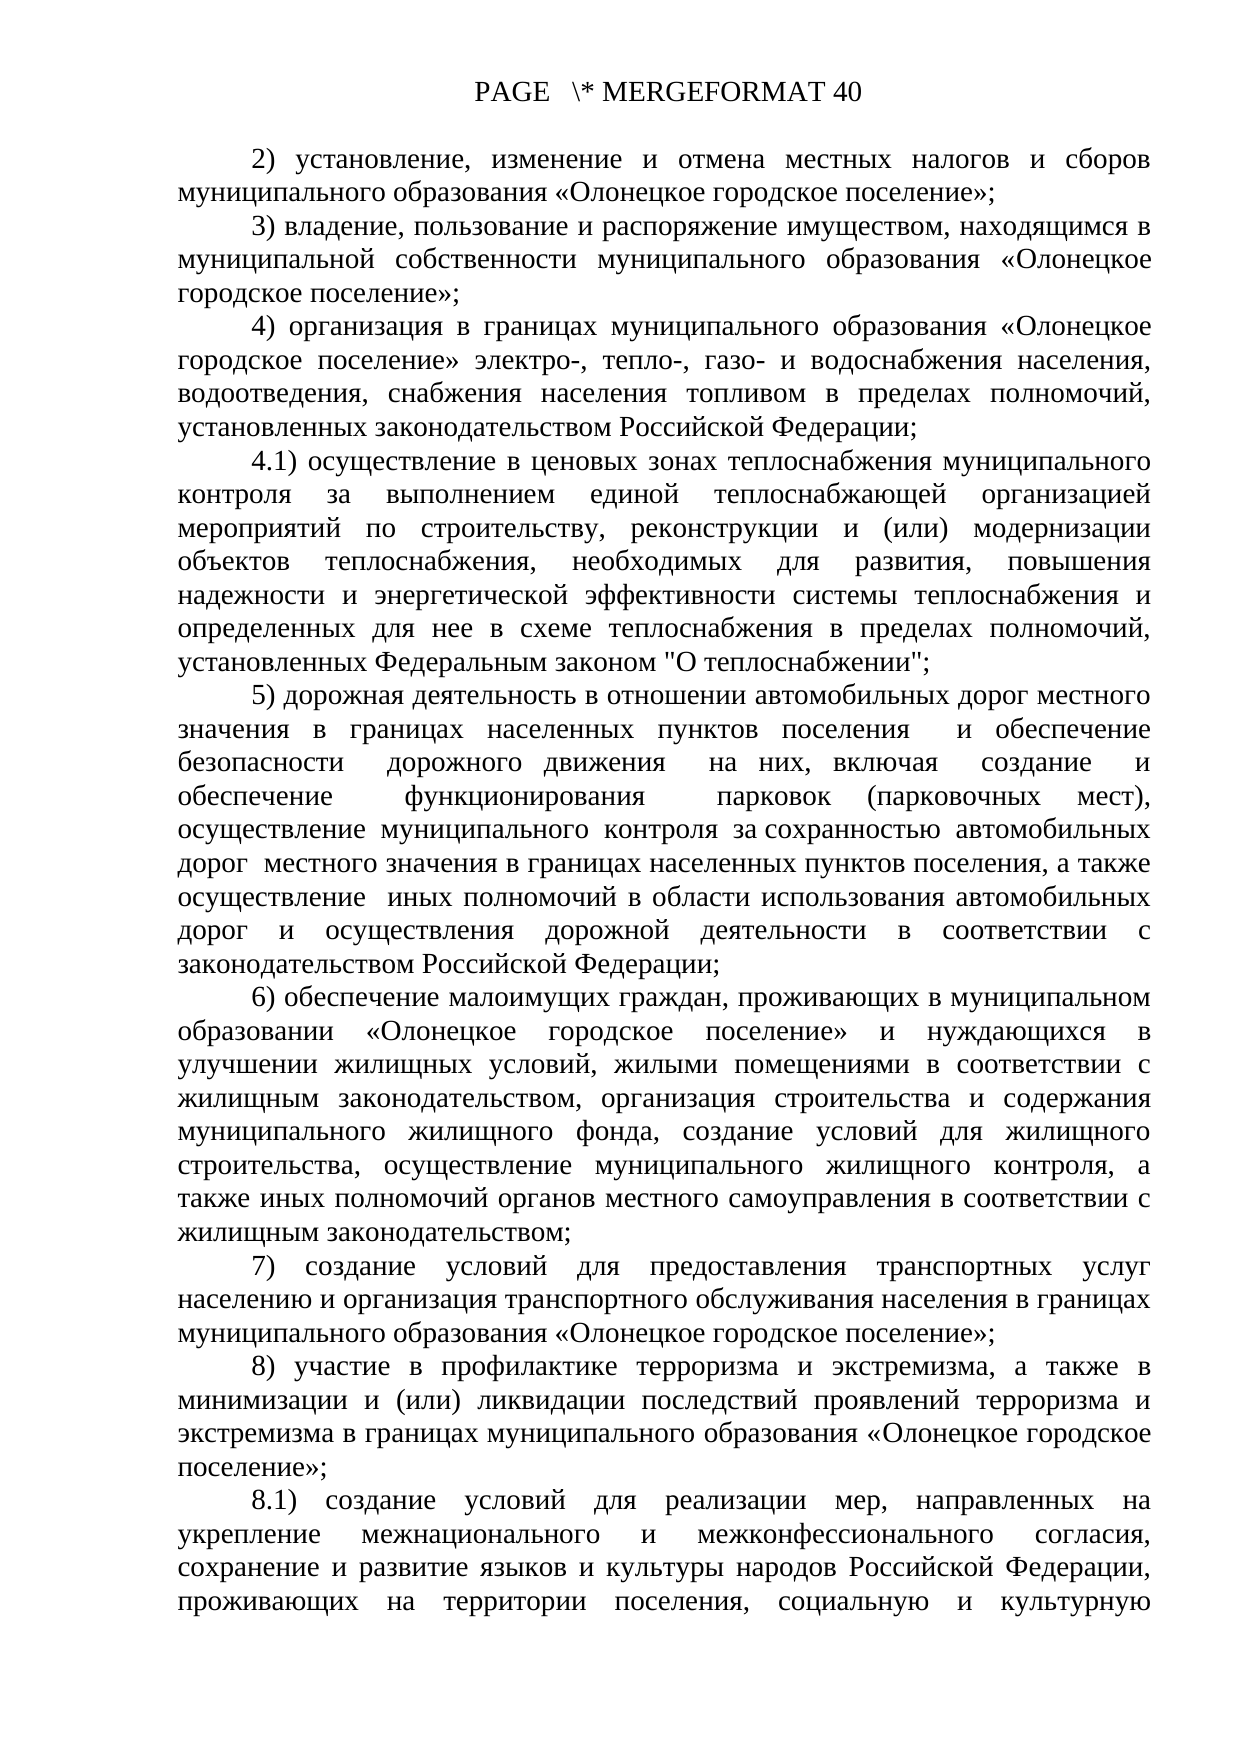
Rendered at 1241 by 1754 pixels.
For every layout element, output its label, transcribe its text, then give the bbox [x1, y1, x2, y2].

text 4.1) осуществление в ценовых зонах теплоснабжения муниципального контроля за выполнением единой теплоснабжающей организацией мероприятий по строительству, реконструкции и (или) модернизации объектов теплоснабжения, необходимых для развития, повышения надежности и энергетической эффективности системы теплоснабжения и определенных для нее в схеме теплоснабжения в пределах полномочий, установленных Федеральным законом "О теплоснабжении"; [177, 443, 1152, 677]
text 2) установление, изменение и отмена местных налогов и сборов муниципального образования «Олонецкое городское поселение»; [177, 141, 1152, 208]
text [177, 1482, 1152, 1617]
text 4) организация в границах муниципального образования «Олонецкое городское поселение» электро-, тепло-, газо- и водоснабжения населения, водоотведения, снабжения населения топливом в пределах полномочий, установленных законодательством Российской Федерации; [177, 308, 1152, 443]
text 7) создание условий для предоставления транспортных услуг населению и организация транспортного обслуживания населения в границах муниципального образования «Олонецкое городское поселение»; [177, 1248, 1152, 1348]
text 8) участие в профилактике терроризма и экстремизма, а также в минимизации и (или) ликвидации последствий проявлений терроризма и экстремизма в границах муниципального образования «Олонецкое городское поселение»; [177, 1348, 1152, 1482]
text 6) обеспечение малоимущих граждан, проживающих в муниципальном образовании «Олонецкое городское поселение» и нуждающихся в улучшении жилищных условий, жилыми помещениями в соответствии с жилищным законодательством, организация строительства и содержания муниципального жилищного фонда, создание условий для жилищного строительства, осуществление муниципального жилищного контроля, а также иных полномочий органов местного самоуправления в соответствии с жилищным законодательством; [177, 979, 1152, 1248]
text 3) владение, пользование и распоряжение имуществом, находящимся в муниципальной собственности муниципального образования «Олонецкое городское поселение»; [177, 208, 1152, 308]
text 5) дорожная деятельность в отношении автомобильных дорог местного значения в границах населенных пунктов поселения и обеспечение безопасности дорожного движения на них, включая создание и обеспечение функционирования парковок (парковочных мест), осуществление муниципального контроля за сохранностью автомобильных дорог местного значения в границах населенных пунктов поселения, а также осуществление иных полномочий в области использования автомобильных дорог и осуществления дорожной деятельности в соответствии с законодательством Российской Федерации; [177, 677, 1152, 979]
